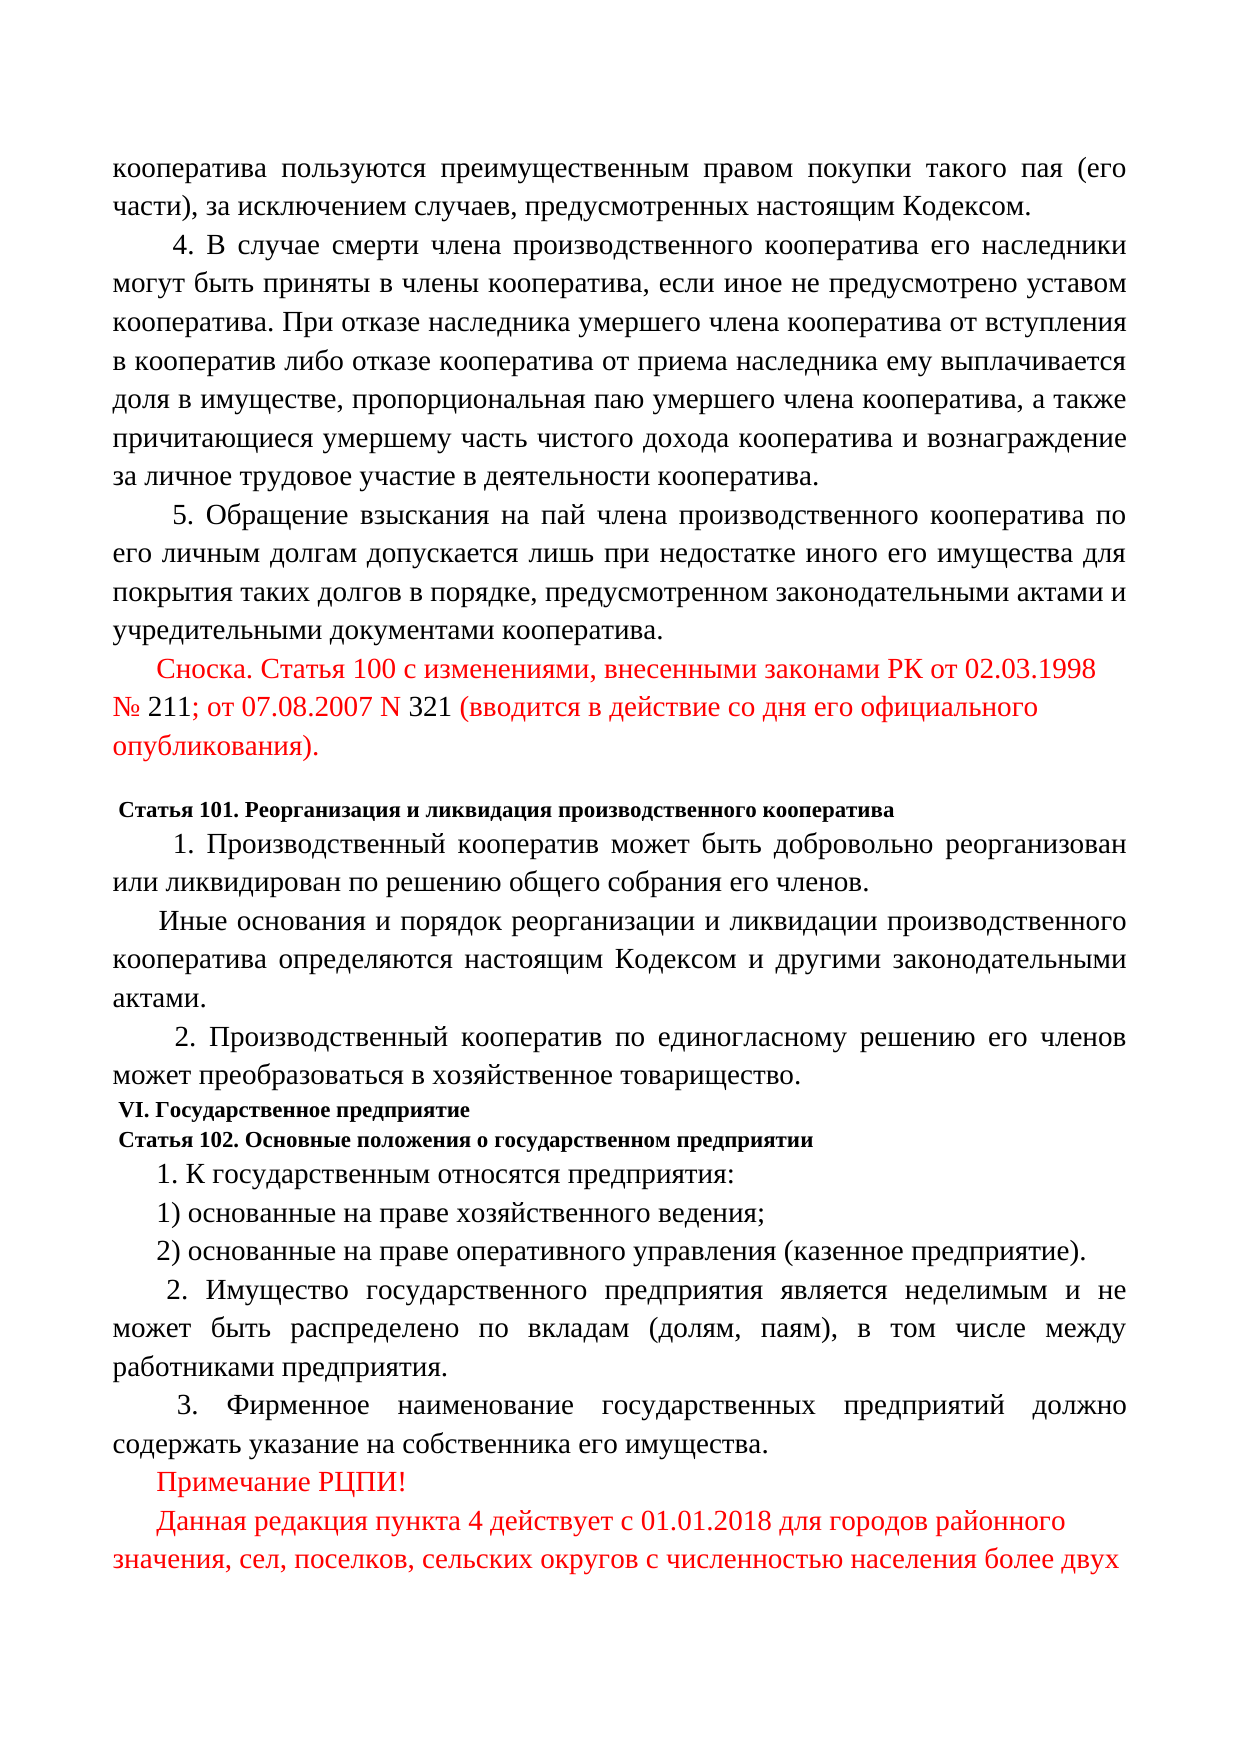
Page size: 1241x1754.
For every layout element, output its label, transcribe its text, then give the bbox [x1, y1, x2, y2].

text VI. Государственное предприятие [112, 1096, 1128, 1122]
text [112, 1464, 1128, 1575]
text 2. Производственный кооператив по единогласному решению его членов может преобразоваться в хозяйственное товарищество. [112, 1019, 1128, 1091]
text 1. Производственный кооператив может быть добровольно реорганизован или ликвидирован по решению общего собрания его членов. [112, 826, 1128, 898]
text 2) основанные на праве оперативного управления (казенное предприятие). [112, 1233, 1128, 1267]
text 3. Фирменное наименование государственных предприятий должно содержать указание на собственника его имущества. [112, 1387, 1128, 1459]
text 2. Имущество государственного предприятия является неделимым и не может быть распределено по вкладам (долям, паям), в том числе между работниками предприятия. [112, 1272, 1128, 1382]
text 1) основанные на праве хозяйственного ведения; [112, 1195, 1128, 1228]
text 5. Обращение взыскания на пай члена производственного кооператива по его личным долгам допускается лишь при недостатке иного его имущества для покрытия таких долгов в порядке, предусмотренном законодательными актами и учредительными документами кооператива. [112, 497, 1128, 646]
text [112, 150, 1128, 222]
text 1. К государственным относятся предприятия: [112, 1156, 1128, 1190]
text Сноска. Статья 100 с изменениями, внесенными законами РК от 02.03.1998 № 211; от 07.08.2007 N 321 (вводится в действие со дня его официального опубликования). [112, 651, 1128, 792]
text Иные основания и порядок реорганизации и ликвидации производственного кооператива определяются настоящим Кодексом и другими законодательными актами. [112, 903, 1128, 1014]
text Статья 101. Реорганизация и ликвидация производственного кооператива [112, 796, 1128, 822]
text 4. В случае смерти члена производственного кооператива его наследники могут быть приняты в члены кооператива, если иное не предусмотрено уставом кооператива. При отказе наследника умершего члена кооператива от вступления в кооператив либо отказе кооператива от приема наследника ему выплачивается доля в имуществе, пропорциональная паю умершего члена кооператива, а также причитающиеся умершему часть чистого дохода кооператива и вознаграждение за личное трудовое участие в деятельности кооператива. [112, 227, 1128, 492]
text Статья 102. Основные положения о государственном предприятии [112, 1126, 1128, 1152]
